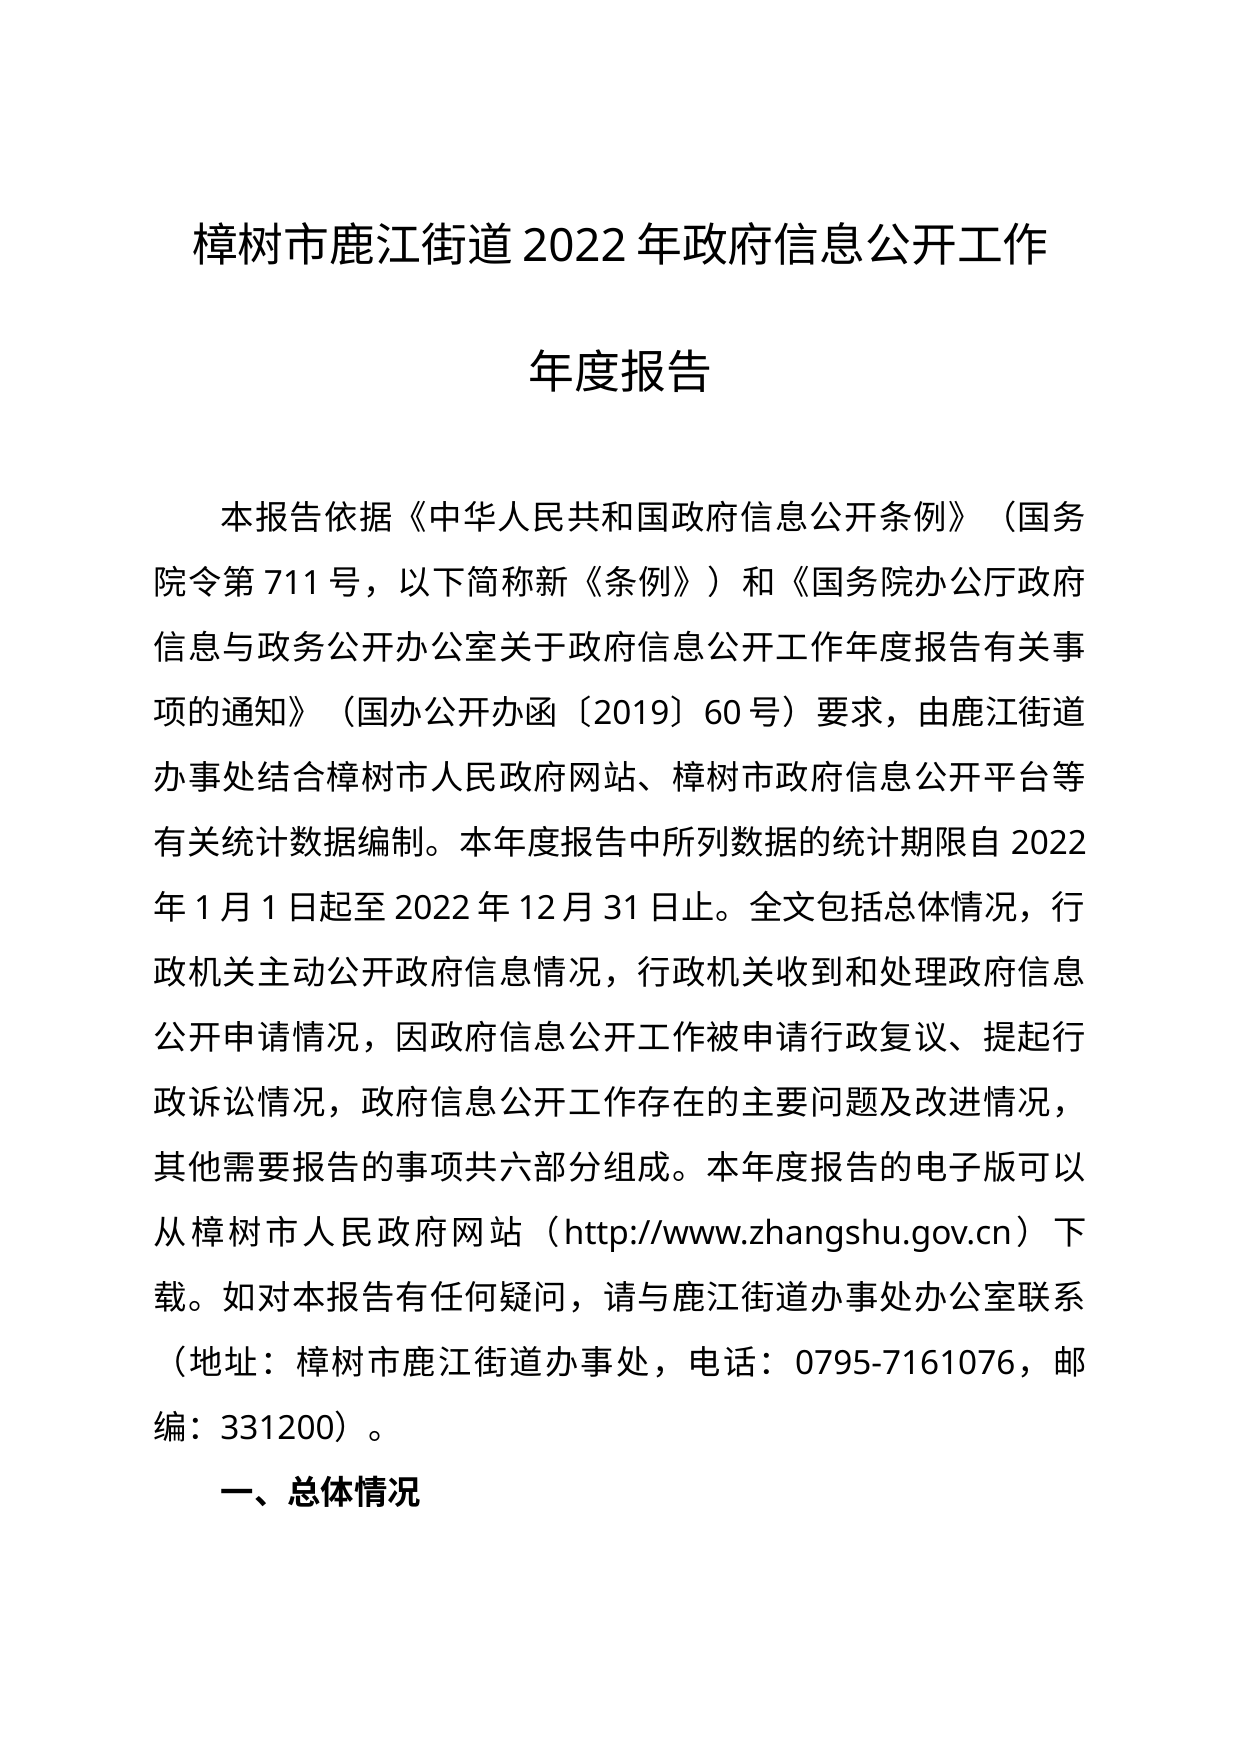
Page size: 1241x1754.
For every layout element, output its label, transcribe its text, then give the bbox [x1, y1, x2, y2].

text 本报告依据《中华人民共和国政府信息公开条例》（国务院令第711号，以下简称新《条例》）和《国务院办公厅政府信息与政务公开办公室关于政府信息公开工作年度报告有关事项的通知》（国办公开办函〔2019〕60号）要求，由鹿江街道办事处结合樟树市人民政府网站、樟树市政府信息公开平台等有关统计数据编制。本年度报告中所列数据的统计期限自2022年1月1日起至2022年12月31日止。全文包括总体情况，行政机关主动公开政府信息情况，行政机关收到和处理政府信息公开申请情况，因政府信息公开工作被申请行政复议、提起行政诉讼情况，政府信息公开工作存在的主要问题及改进情况，其他需要报告的事项共六部分组成。本年度报告的电子版可以从樟树市人民政府网站（http://www.zhangshu.gov.cn）下载。如对本报告有任何疑问，请与鹿江街道办事处办公室联系（地址：樟树市鹿江街道办事处，电话：0795-7161076，邮编：331200）。 [153, 483, 1087, 1458]
text 樟树市鹿江街道2022年政府信息公开工作 [153, 192, 1087, 290]
text 一、总体情况 [153, 1458, 1087, 1523]
text 年度报告 [153, 320, 1087, 418]
